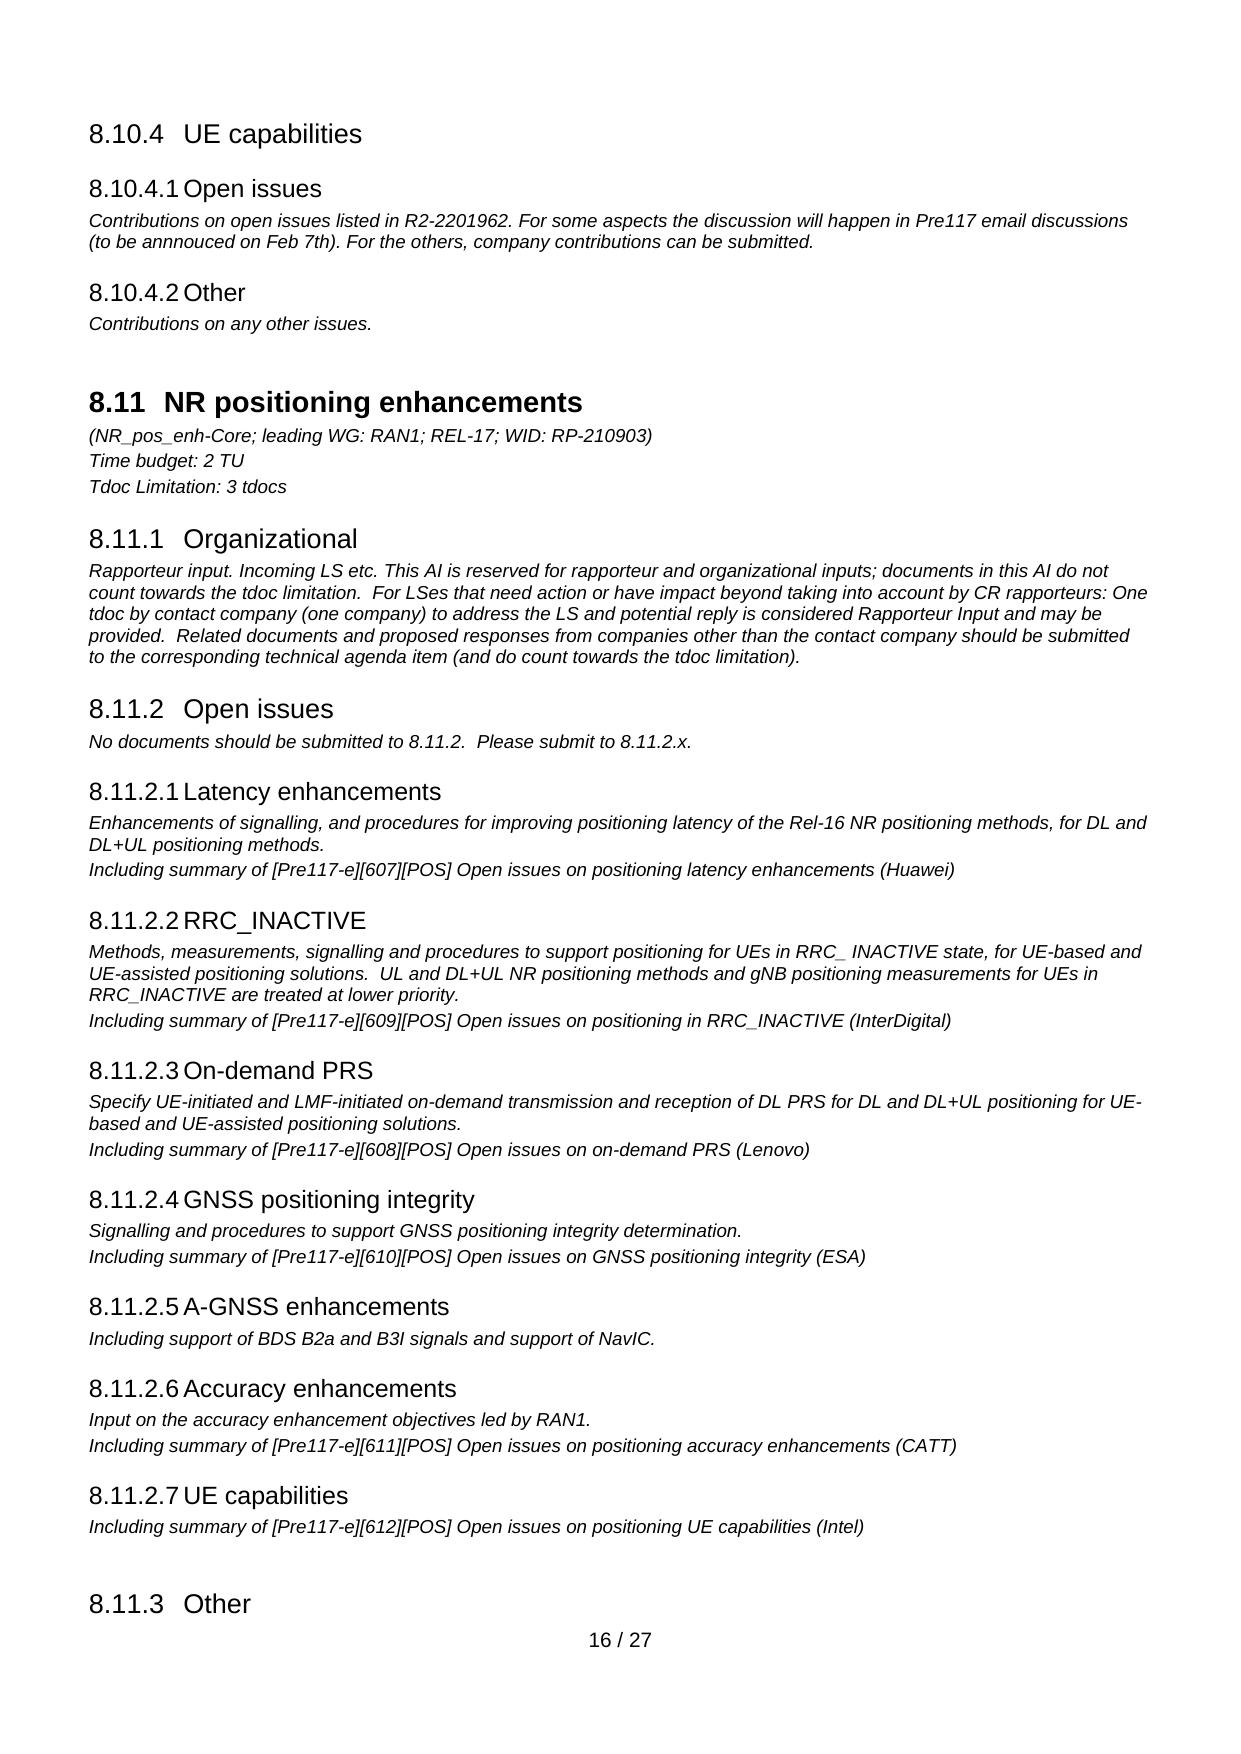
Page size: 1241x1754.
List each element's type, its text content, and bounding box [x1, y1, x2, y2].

subtitle 8.10.4 UE capabilities [89, 118, 1152, 149]
subtitle 8.11.2.7 UE capabilities [89, 1481, 1152, 1510]
text Including summary of [Pre117-e][612][POS] Open issues on positioning UE capabilities (Intel) [89, 1516, 1152, 1538]
text Including summary of [Pre117-e][609][POS] Open issues on positioning in RRC_INACTIVE (InterDigital) [89, 1010, 1152, 1031]
subtitle 8.10.4.2 Other [89, 277, 1152, 306]
text Rapporteur input. Incoming LS etc. This AI is reserved for rapporteur and organizational inputs; documents in this AI do not count towards the tdoc limitation. For LSes that need action or have impact beyond taking into account by CR rapporteurs: One tdoc by contact company (one company) to address the LS and potential reply is considered Rapporteur Input and may be provided. Related documents and proposed responses from companies other than the contact company should be submitted to the corresponding technical agenda item (and do count towards the tdoc limitation). [89, 560, 1152, 668]
text Tdoc Limitation: 3 tdocs [89, 476, 1152, 498]
text Signalling and procedures to support GNSS positioning integrity determination. [89, 1220, 1152, 1242]
subtitle 8.11.2.4 GNSS positioning integrity [89, 1185, 1152, 1214]
text Time budget: 2 TU [89, 450, 1152, 472]
subtitle 8.11.3 Other [89, 1588, 1152, 1620]
text Including support of BDS B2a and B3I signals and support of NavIC. [89, 1327, 1152, 1349]
text Contributions on any other issues. [89, 312, 1152, 334]
subtitle 8.11.2.3 On-demand PRS [89, 1056, 1152, 1085]
subtitle 8.10.4.1 Open issues [89, 174, 1152, 203]
text Including summary of [Pre117-e][607][POS] Open issues on positioning latency enhancements (Huawei) [89, 859, 1152, 881]
text Enhancements of signalling, and procedures for improving positioning latency of the Rel-16 NR positioning methods, for DL and DL+UL positioning methods. [89, 812, 1152, 855]
text Methods, measurements, signalling and procedures to support positioning for UEs in RRC_ INACTIVE state, for UE-based and UE-assisted positioning solutions. UL and DL+UL NR positioning methods and gNB positioning measurements for UEs in RRC_INACTIVE are treated at lower priority. [89, 941, 1152, 1006]
text Contributions on open issues listed in R2-2201962. For some aspects the discussion will happen in Pre117 email discussions (to be annnouced on Feb 7th). For the others, company contributions can be submitted. [89, 209, 1152, 252]
subtitle 8.11.2.2 RRC_INACTIVE [89, 906, 1152, 934]
text Including summary of [Pre117-e][611][POS] Open issues on positioning accuracy enhancements (CATT) [89, 1435, 1152, 1456]
subtitle 8.11 NR positioning enhancements [89, 385, 1152, 418]
subtitle 8.11.2.1 Latency enhancements [89, 777, 1152, 806]
subtitle 8.11.2.5 A-GNSS enhancements [89, 1292, 1152, 1321]
text Including summary of [Pre117-e][610][POS] Open issues on GNSS positioning integrity (ESA) [89, 1246, 1152, 1267]
subtitle 8.11.1 Organizational [89, 523, 1152, 554]
subtitle 8.11.2.6 Accuracy enhancements [89, 1374, 1152, 1403]
text Including summary of [Pre117-e][608][POS] Open issues on on-demand PRS (Lenovo) [89, 1138, 1152, 1160]
text No documents should be submitted to 8.11.2. Please submit to 8.11.2.x. [89, 730, 1152, 752]
subtitle 8.11.2 Open issues [89, 693, 1152, 724]
text Input on the accuracy enhancement objectives led by RAN1. [89, 1409, 1152, 1431]
text Specify UE-initiated and LMF-initiated on-demand transmission and reception of DL PRS for DL and DL+UL positioning for UE-based and UE-assisted positioning solutions. [89, 1091, 1152, 1134]
text (NR_pos_enh-Core; leading WG: RAN1; REL-17; WID: RP-210903) [89, 424, 1152, 446]
